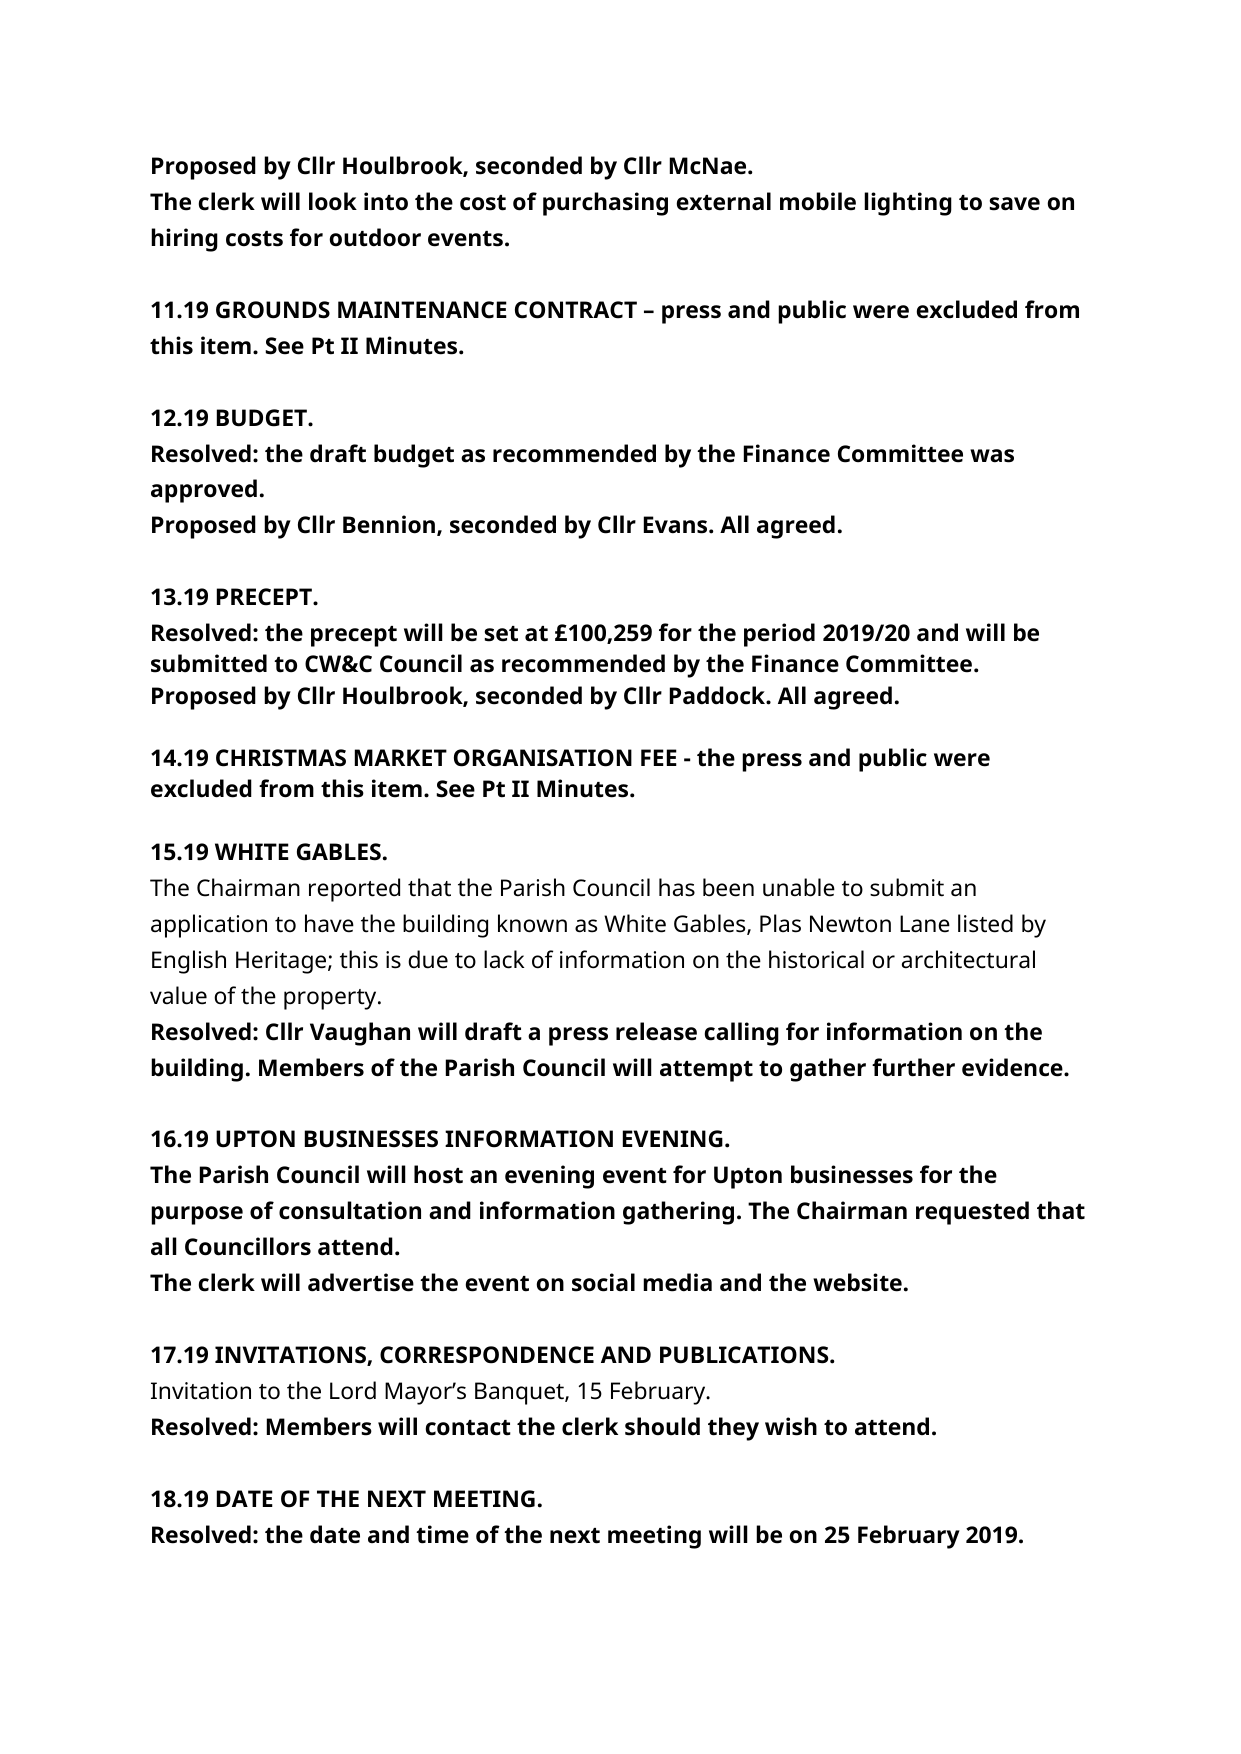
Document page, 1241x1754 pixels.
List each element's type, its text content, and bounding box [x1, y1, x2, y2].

text Proposed by Cllr Houlbrook, seconded by Cllr Paddock. All agreed. [150, 680, 1090, 711]
text 18.19 DATE OF THE NEXT MEETING. [150, 1483, 1090, 1514]
text 13.19 PRECEPT. [150, 581, 1090, 612]
text Proposed by Cllr Houlbrook, seconded by Cllr McNae. [150, 150, 1090, 181]
text Invitation to the Lord Mayor’s Banquet, 15 February. [150, 1375, 1090, 1406]
text Resolved: Cllr Vaughan will draft a press release calling for information on the building. Members of the Parish Council will attempt to gather further evidence. [150, 1016, 1090, 1083]
text 16.19 UPTON BUSINESSES INFORMATION EVENING. [150, 1123, 1090, 1155]
text Resolved: the precept will be set at £100,259 for the period 2019/20 and will be submitted to CW&C Council as recommended by the Finance Committee. [150, 617, 1090, 680]
text Resolved: Members will contact the clerk should they wish to attend. [150, 1411, 1090, 1442]
text Proposed by Cllr Bennion, seconded by Cllr Evans. All agreed. [150, 509, 1090, 541]
text The clerk will advertise the event on social media and the website. [150, 1267, 1090, 1298]
text 15.19 WHITE GABLES. [150, 836, 1090, 867]
text 11.19 GROUNDS MAINTENANCE CONTRACT – press and public were excluded from this item. See Pt II Minutes. [150, 294, 1090, 361]
text 12.19 BUDGET. [150, 402, 1090, 433]
text Resolved: the draft budget as recommended by the Finance Committee was approved. [150, 437, 1090, 505]
text 17.19 INVITATIONS, CORRESPONDENCE AND PUBLICATIONS. [150, 1339, 1090, 1370]
text The Parish Council will host an evening event for Upton businesses for the purpose of consultation and information gathering. The Chairman requested that all Councillors attend. [150, 1159, 1090, 1262]
text The clerk will look into the cost of purchasing external mobile lighting to save on hiring costs for outdoor events. [150, 186, 1090, 253]
text Resolved: the date and time of the next meeting will be on 25 February 2019. [150, 1519, 1090, 1550]
text 14.19 CHRISTMAS MARKET ORGANISATION FEE - the press and public were excluded from this item. See Pt II Minutes. [150, 742, 1090, 805]
text The Chairman reported that the Parish Council has been unable to submit an application to have the building known as White Gables, Plas Newton Lane listed by English Heritage; this is due to lack of information on the historical or architectural value of the property. [150, 872, 1090, 1011]
